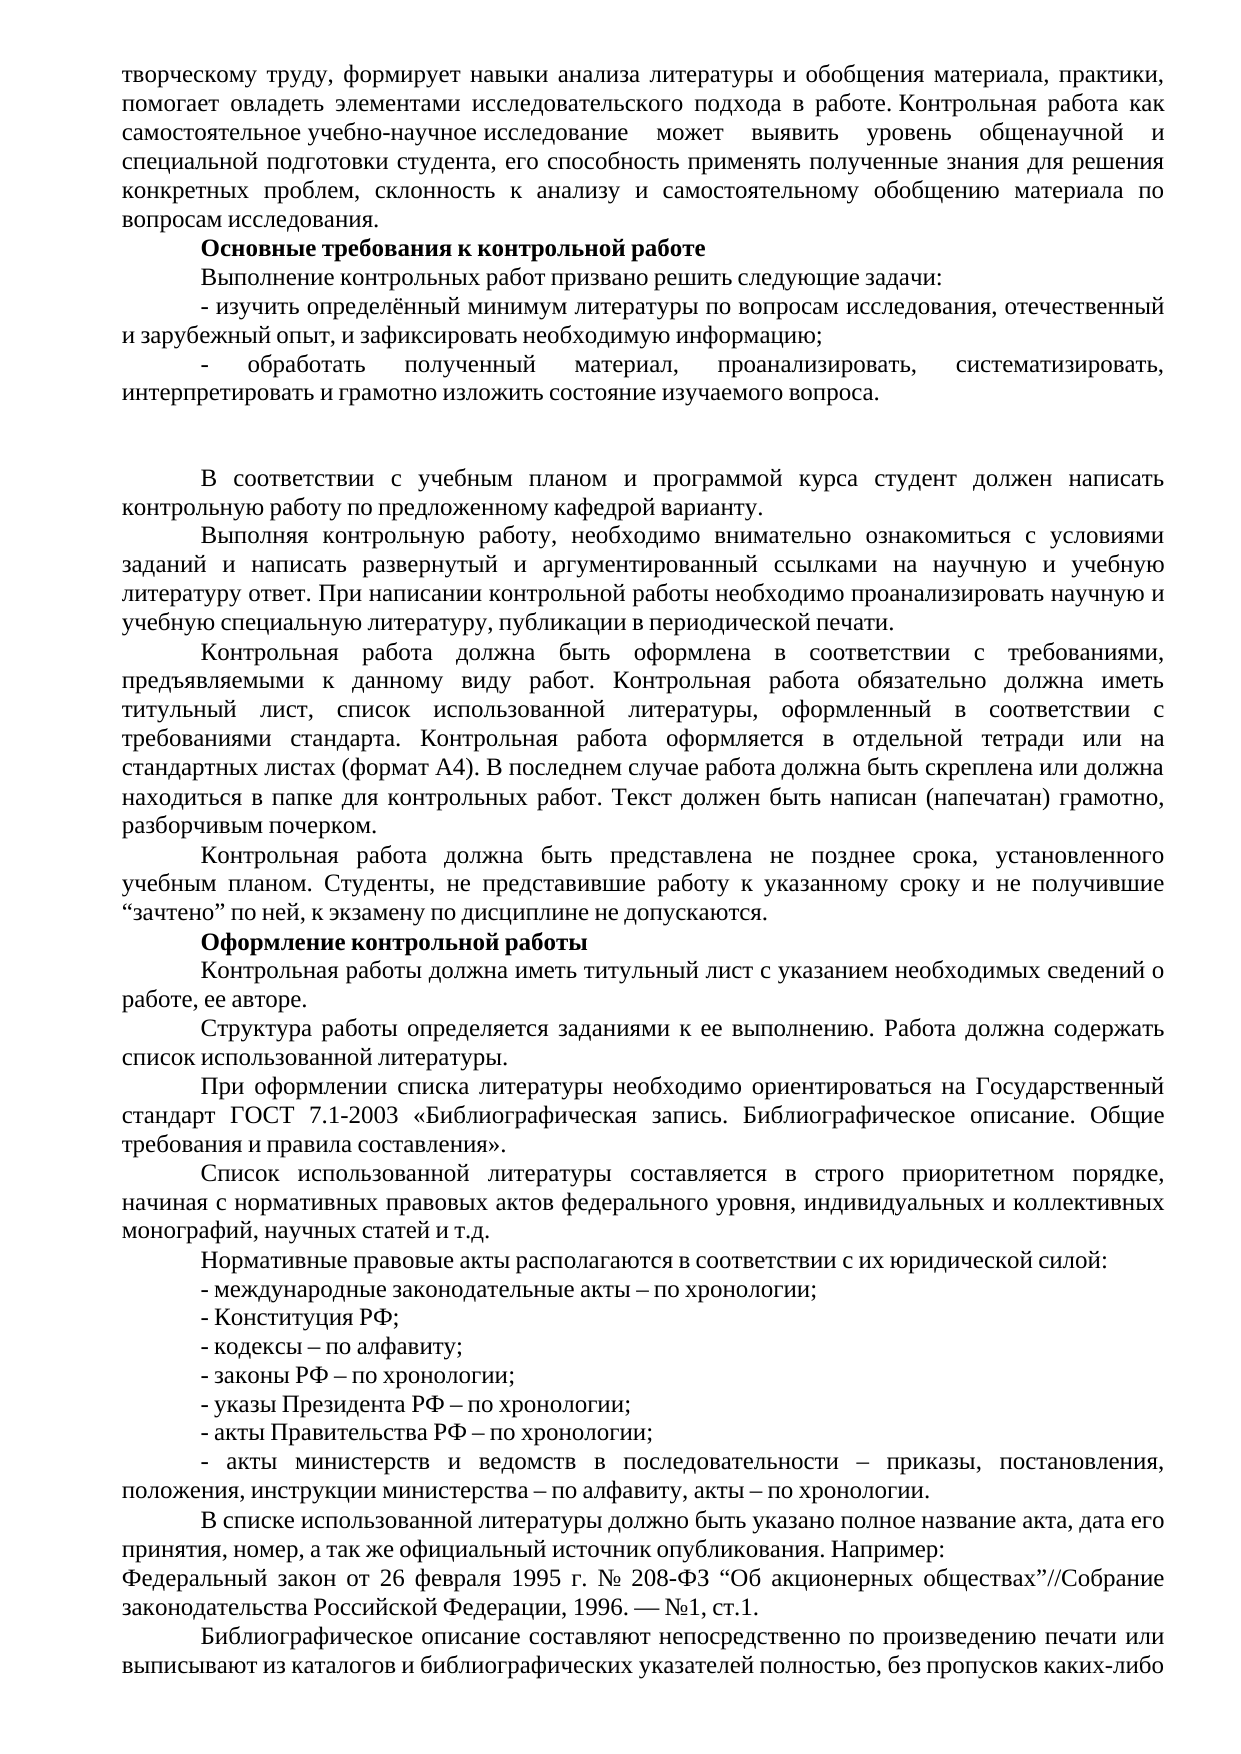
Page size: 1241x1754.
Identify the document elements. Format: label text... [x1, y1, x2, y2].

table_cell Нормативные правовые акты располагаются в соответствии с их юридической силой: - международные законодательные акты – по хронологии; - Конституция РФ; - кодексы – по алфавиту; - законы РФ – по хронологии; - указы Президента РФ – по хронологии; - акты Правительства РФ – по хронологии; - акты министерств и ведомств в последовательности – приказы, постановления, положения, инструкции министерства – по алфавиту, акты – по хронологии. [118, 1245, 1168, 1505]
table_cell Контрольная работа должна быть оформлена в соответствии с требованиями, предъявляемыми к данному виду работ. Контрольная работа обязательно должна иметь титульный лист, список использованной литературы, оформленный в соответствии с требованиями стандарта. Контрольная работа оформляется в отдельной тетради или на стандартных листах (формат А4). В последнем случае работа должна быть скреплена или должна находиться в папке для контрольных работ. Текст должен быть написан (напечатан) грамотно, разборчивым почерком. [118, 637, 1168, 840]
table_cell Основные требования к контрольной работе Выполнение контрольных работ призвано решить следующие задачи: - изучить определённый минимум литературы по вопросам исследования, отечественный и зарубежный опыт, и зафиксировать необходимую информацию; - обработать полученный материал, проанализировать, систематизировать, интерпретировать и грамотно изложить состояние изучаемого вопроса. [118, 234, 1168, 407]
table_header В соответствии с учебным планом и программой курса студент должен написать контрольную работу по предложенному кафедрой варианту. Выполняя контрольную работу, необходимо внимательно ознакомиться с условиями заданий и написать развернутый и аргументированный ссылками на научную и учебную литературу ответ. При написании контрольной работы необходимо проанализировать научную и учебную специальную литературу, публикации в периодической печати. [118, 463, 1168, 637]
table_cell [118, 59, 1168, 233]
table_cell Оформление контрольной работы Контрольная работы должна иметь титульный лист с указанием необходимых сведений о работе, ее авторе. Структура работы определяется заданиями к ее выполнению. Работа должна содержать список использованной литературы. При оформлении списка литературы необходимо ориентироваться на Государственный стандарт ГОСТ 7.1-2003 «Библиографическая запись. Библиографическое описание. Общие требования и правила составления». Список использованной литературы составляется в строго приоритетном порядке, начиная с нормативных правовых актов федерального уровня, индивидуальных и коллективных монографий, научных статей и т.д. [118, 927, 1168, 1245]
table_cell Контрольная работа должна быть представлена не позднее срока, установленного учебным планом. Студенты, не представившие работу к указанному сроку и не получившие “зачтено” по ней, к экзамену по дисциплине не допускаются. [118, 840, 1168, 927]
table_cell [118, 1505, 1168, 1698]
